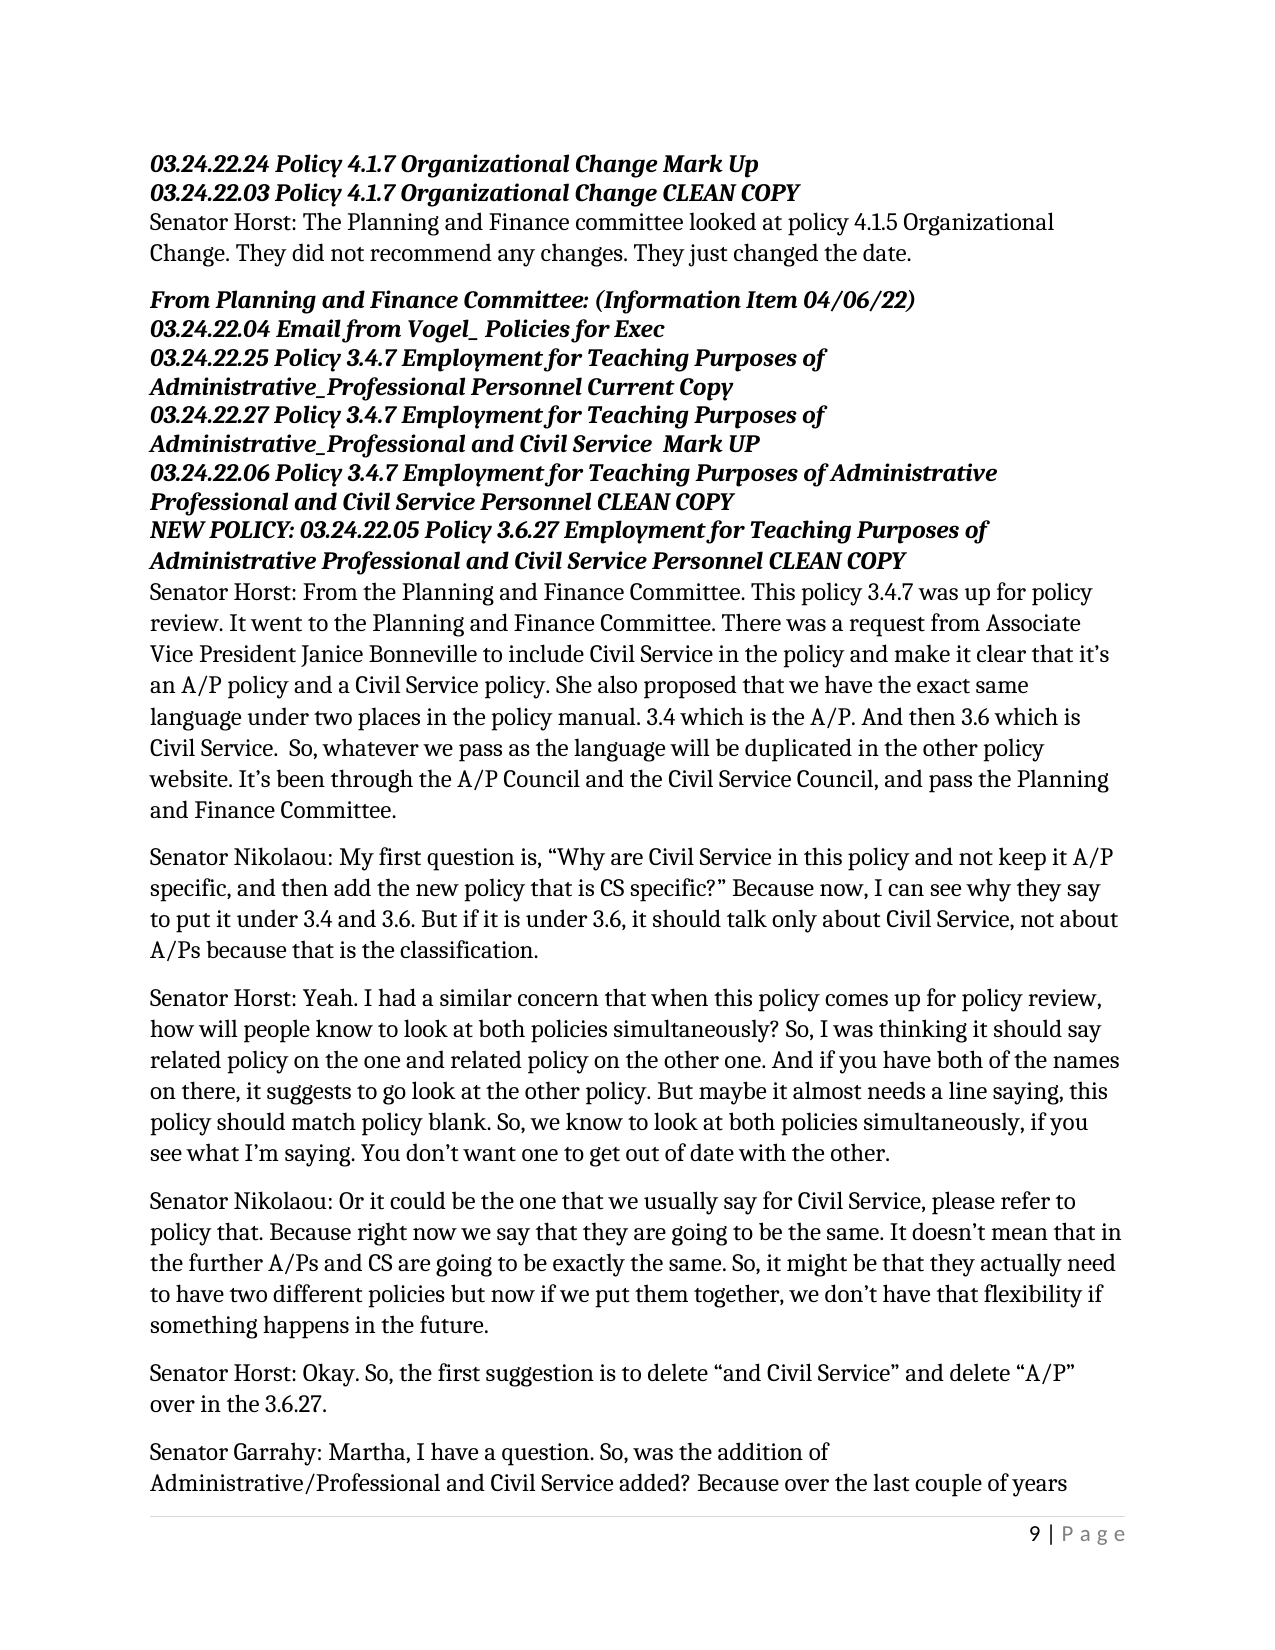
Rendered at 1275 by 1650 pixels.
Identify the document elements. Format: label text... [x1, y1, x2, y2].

text Senator Nikolaou: Or it could be the one that we usually say for Civil Service, please refer to policy that. Because right now we say that they are going to be the same. It doesn’t mean that in the further A/Ps and CS are going to be exactly the same. So, it might be that they actually need to have two different policies but now if we put them together, we don’t have that flexibility if something happens in the future. [150, 1187, 1125, 1340]
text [150, 1438, 1125, 1497]
text Senator Horst: The Planning and Finance committee looked at policy 4.1.5 Organizational Change. They did not recommend any changes. They just changed the date. [150, 207, 1125, 267]
text 03.24.22.06 Policy 3.4.7 Employment for Teaching Purposes of Administrative Professional and Civil Service Personnel CLEAN COPY [150, 459, 1125, 516]
text From Planning and Finance Committee: (Information Item 04/06/22) [150, 286, 1125, 315]
text 03.24.22.25 Policy 3.4.7 Employment for Teaching Purposes of Administrative_Professional Personnel Current Copy [150, 344, 1125, 401]
text Senator Horst: Okay. So, the first suggestion is to delete “and Civil Service” and delete “A/P” over in the 3.6.27. [150, 1359, 1125, 1419]
text Senator Nikolaou: My first question is, “Why are Civil Service in this policy and not keep it A/P specific, and then add the new policy that is CS specific?” Because now, I can see why they say to put it under 3.4 and 3.6. But if it is under 3.6, it should talk only about Civil Service, not about A/Ps because that is the classification. [150, 843, 1125, 965]
text 03.24.22.04 Email from Vogel_ Policies for Exec [150, 315, 1125, 344]
text NEW POLICY: 03.24.22.05 Policy 3.6.27 Employment for Teaching Purposes of Administrative Professional and Civil Service Personnel CLEAN COPY Senator Horst: From the Planning and Finance Committee. This policy 3.4.7 was up for policy review. It went to the Planning and Finance Committee. There was a request from Associate Vice President Janice Bonneville to include Civil Service in the policy and make it clear that it’s an A/P policy and a Civil Service policy. She also proposed that we have the exact same language under two places in the policy manual. 3.4 which is the A/P. And then 3.6 which is Civil Service. So, whatever we pass as the language will be duplicated in the other policy website. It’s been through the A/P Council and the Civil Service Council, and pass the Planning and Finance Committee. [150, 516, 1125, 824]
text 03.24.22.24 Policy 4.1.7 Organizational Change Mark Up [150, 150, 1125, 179]
text Senator Horst: Yeah. I had a similar concern that when this policy comes up for policy review, how will people know to look at both policies simultaneously? So, I was thinking it should say related policy on the one and related policy on the other one. And if you have both of the names on there, it suggests to go look at the other policy. But maybe it almost needs a line saying, this policy should match policy blank. So, we know to look at both policies simultaneously, if you see what I’m saying. You don’t want one to get out of date with the other. [150, 984, 1125, 1168]
text 03.24.22.27 Policy 3.4.7 Employment for Teaching Purposes of Administrative_Professional and Civil Service Mark UP [150, 401, 1125, 459]
text 03.24.22.03 Policy 4.1.7 Organizational Change CLEAN COPY [150, 179, 1125, 207]
